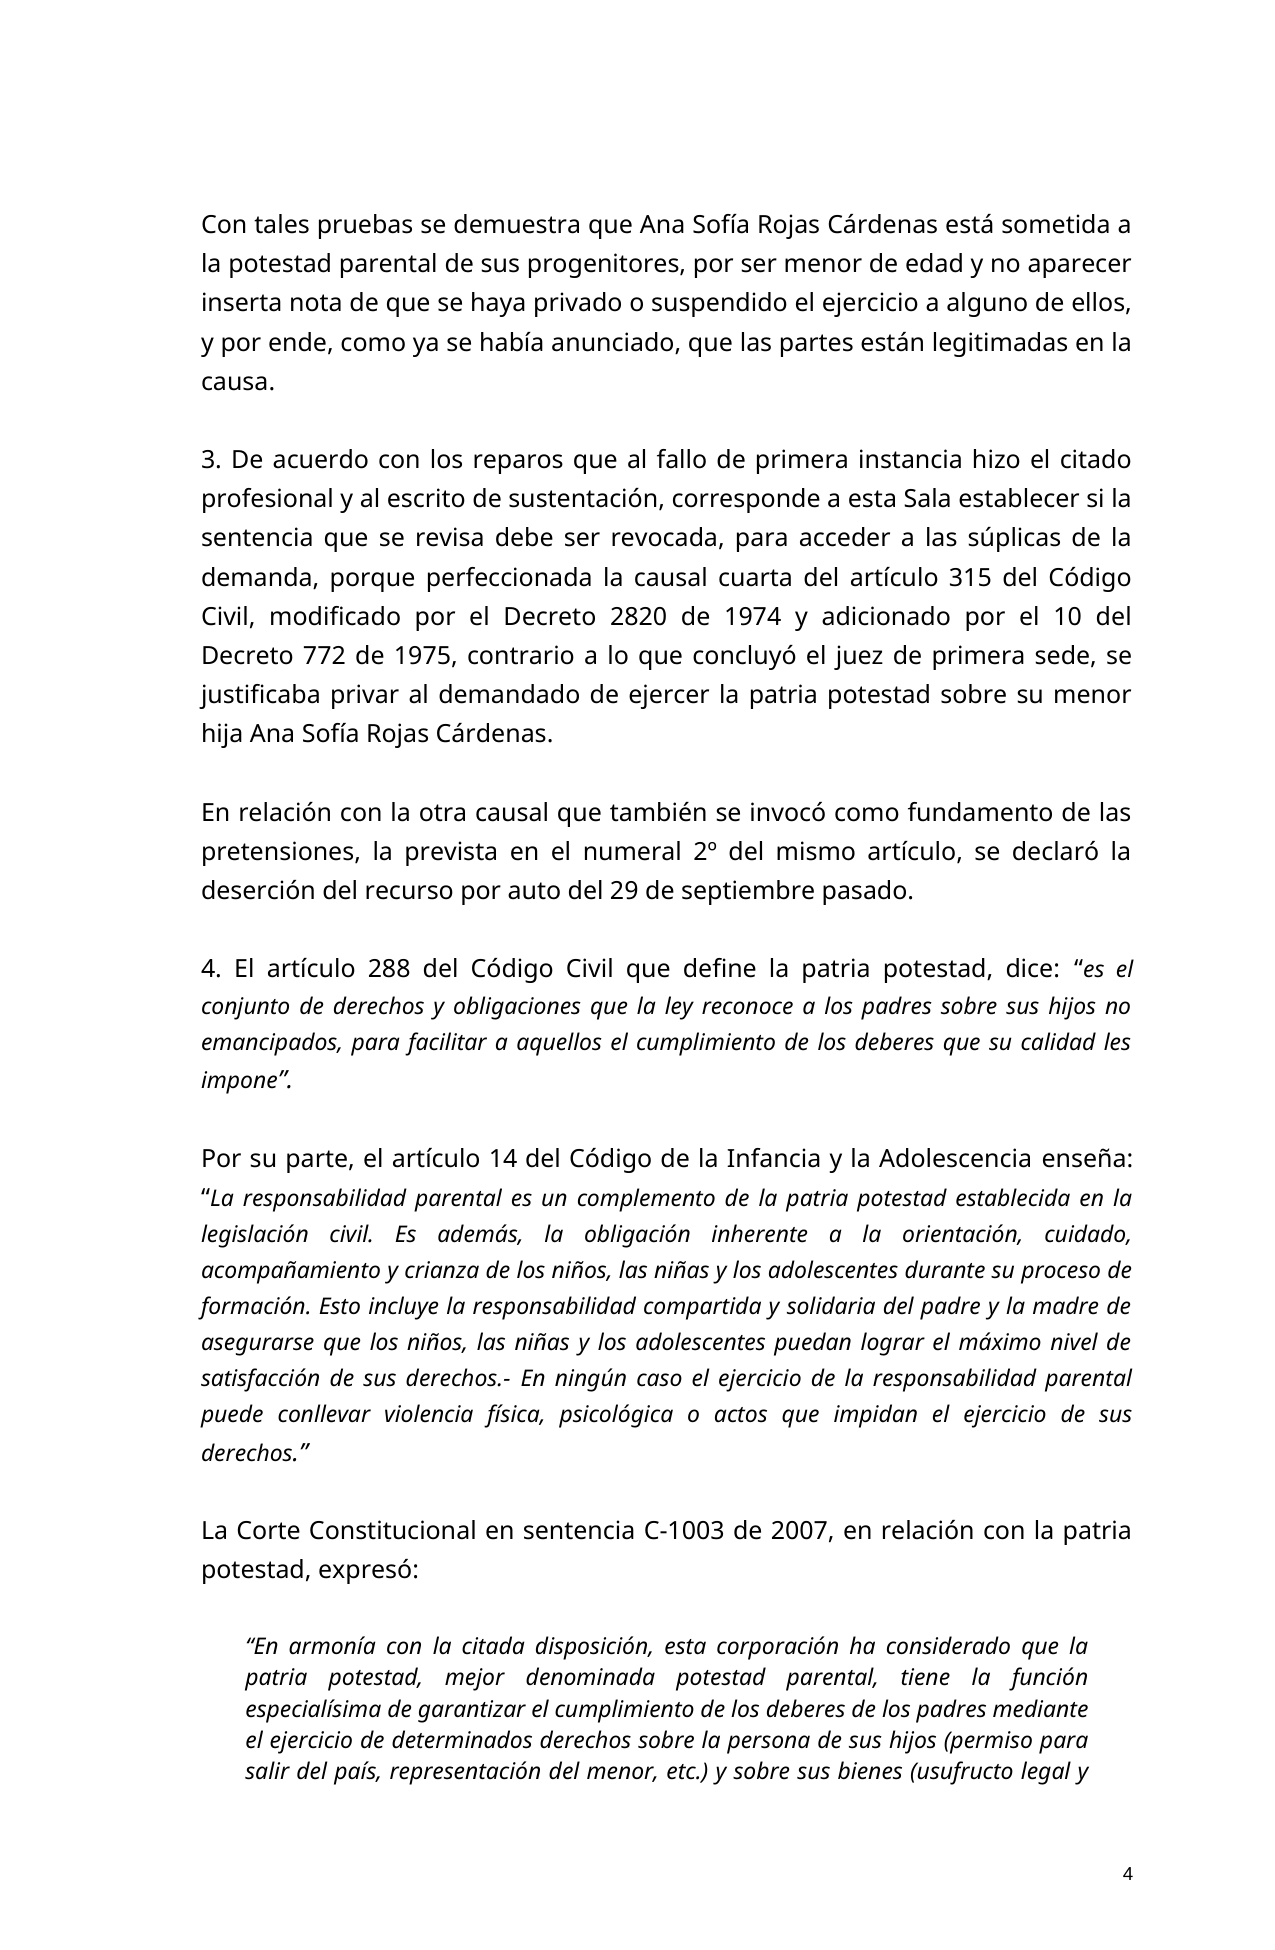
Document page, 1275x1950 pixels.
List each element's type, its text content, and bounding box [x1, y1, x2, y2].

text En relación con la otra causal que también se invocó como fundamento de las pretensiones, la prevista en el numeral 2º del mismo artículo, se declaró la deserción del recurso por auto del 29 de septiembre pasado. [201, 794, 1133, 907]
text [245, 1630, 1089, 1786]
text La Corte Constitucional en sentencia C-1003 de 2007, en relación con la patria potestad, expresó: [201, 1513, 1133, 1586]
text 4. El artículo 288 del Código Civil que define la patria potestad, dice: “es el conjunto de derechos y obligaciones que la ley reconoce a los padres sobre sus hijos no emancipados, para facilitar a aquellos el cumplimiento de los deberes que su calidad les impone”. [201, 951, 1133, 1096]
text Con tales pruebas se demuestra que Ana Sofía Rojas Cárdenas está sometida a la potestad parental de sus progenitores, por ser menor de edad y no aparecer inserta nota de que se haya privado o suspendido el ejercicio a alguno de ellos, y por ende, como ya se había anunciado, que las partes están legitimadas en la causa. [201, 207, 1133, 397]
text 3. De acuerdo con los reparos que al fallo de primera instancia hizo el citado profesional y al escrito de sustentación, corresponde a esta Sala establecer si la sentencia que se revisa debe ser revocada, para acceder a las súplicas de la demanda, porque perfeccionada la causal cuarta del artículo 315 del Código Civil, modificado por el Decreto 2820 de 1974 y adicionado por el 10 del Decreto 772 de 1975, contrario a lo que concluyó el juez de primera sede, se justificaba privar al demandado de ejercer la patria potestad sobre su menor hija Ana Sofía Rojas Cárdenas. [201, 442, 1133, 750]
text Por su parte, el artículo 14 del Código de la Infancia y la Adolescencia enseña: “La responsabilidad parental es un complemento de la patria potestad establecida en la legislación civil. Es además, la obligación inherente a la orientación, cuidado, acompañamiento y crianza de los niños, las niñas y los adolescentes durante su proceso de formación. Esto incluye la responsabilidad compartida y solidaria del padre y la madre de asegurarse que los niños, las niñas y los adolescentes puedan lograr el máximo nivel de satisfacción de sus derechos.- En ningún caso el ejercicio de la responsabilidad parental puede conllevar violencia física, psicológica o actos que impidan el ejercicio de sus derechos.” [201, 1140, 1133, 1468]
